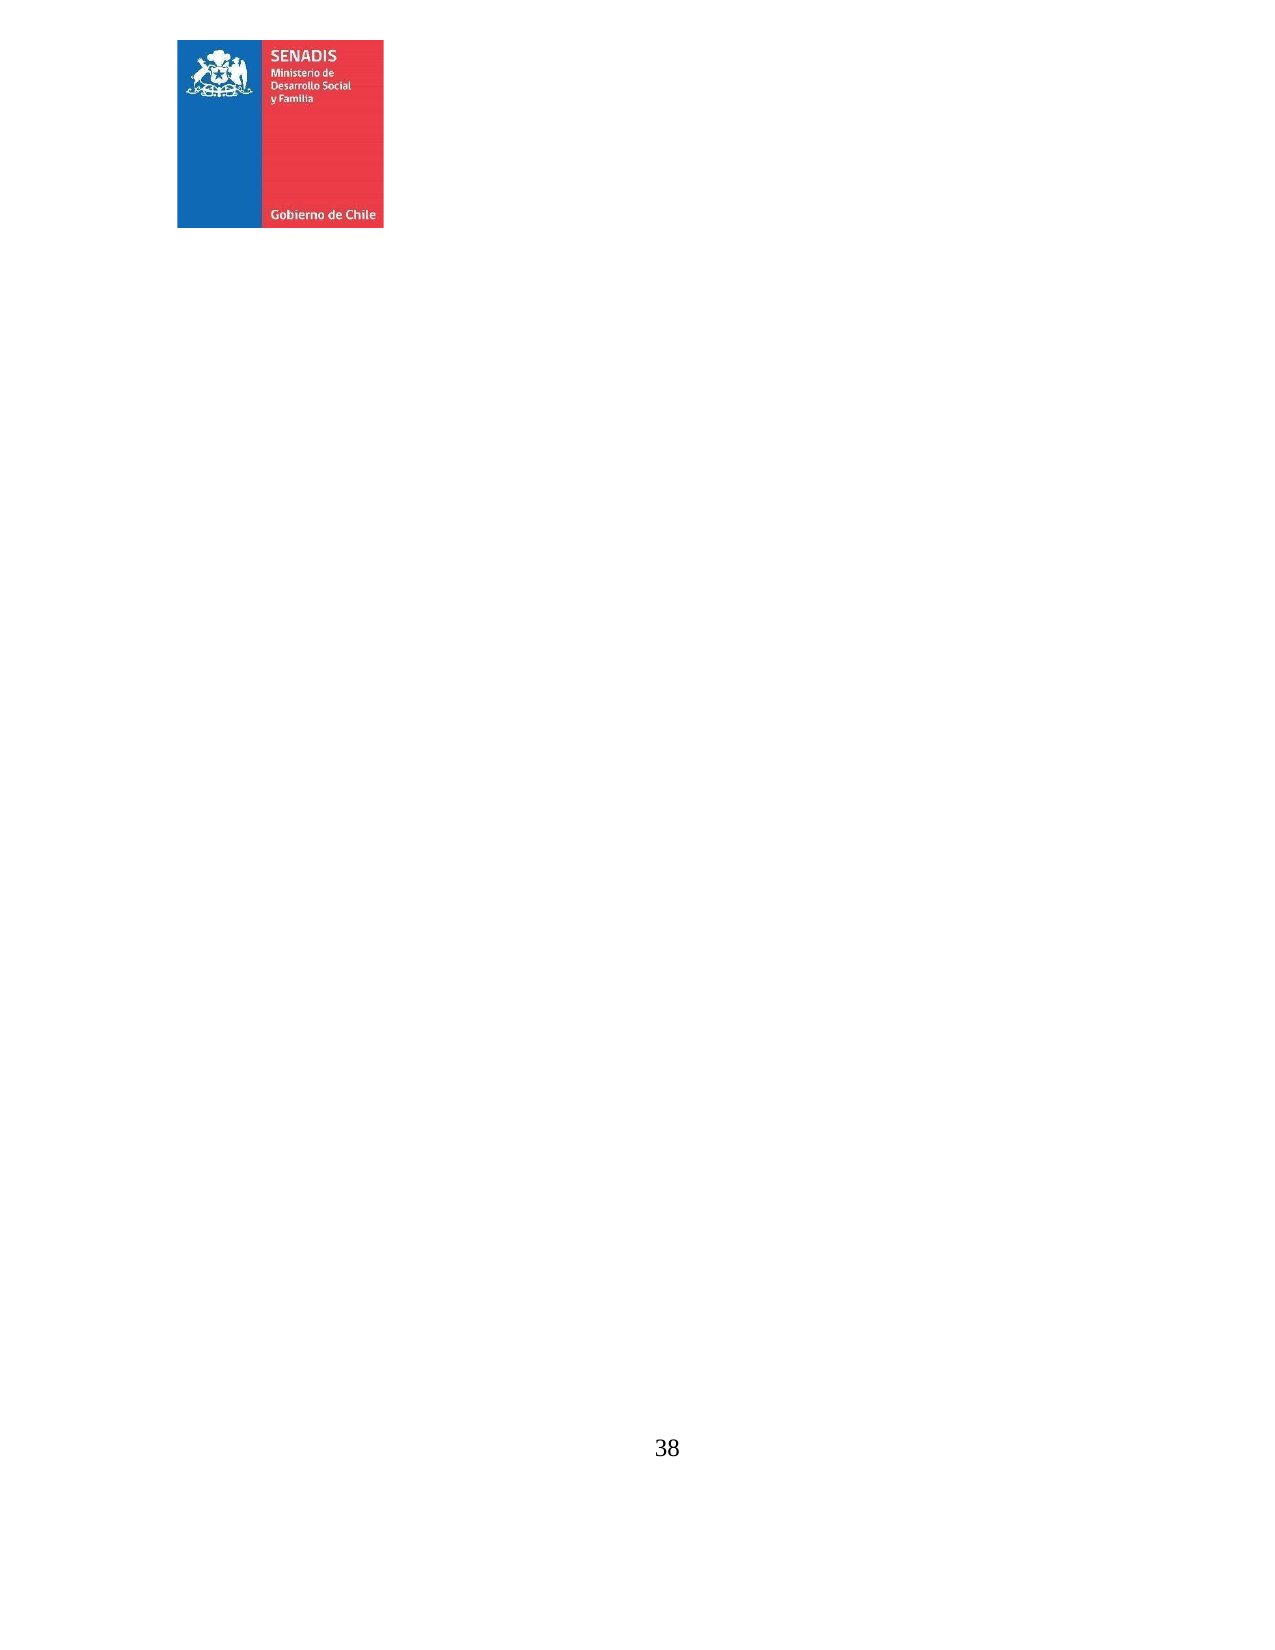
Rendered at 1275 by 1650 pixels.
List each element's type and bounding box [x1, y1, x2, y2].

picture [177, 40, 384, 228]
